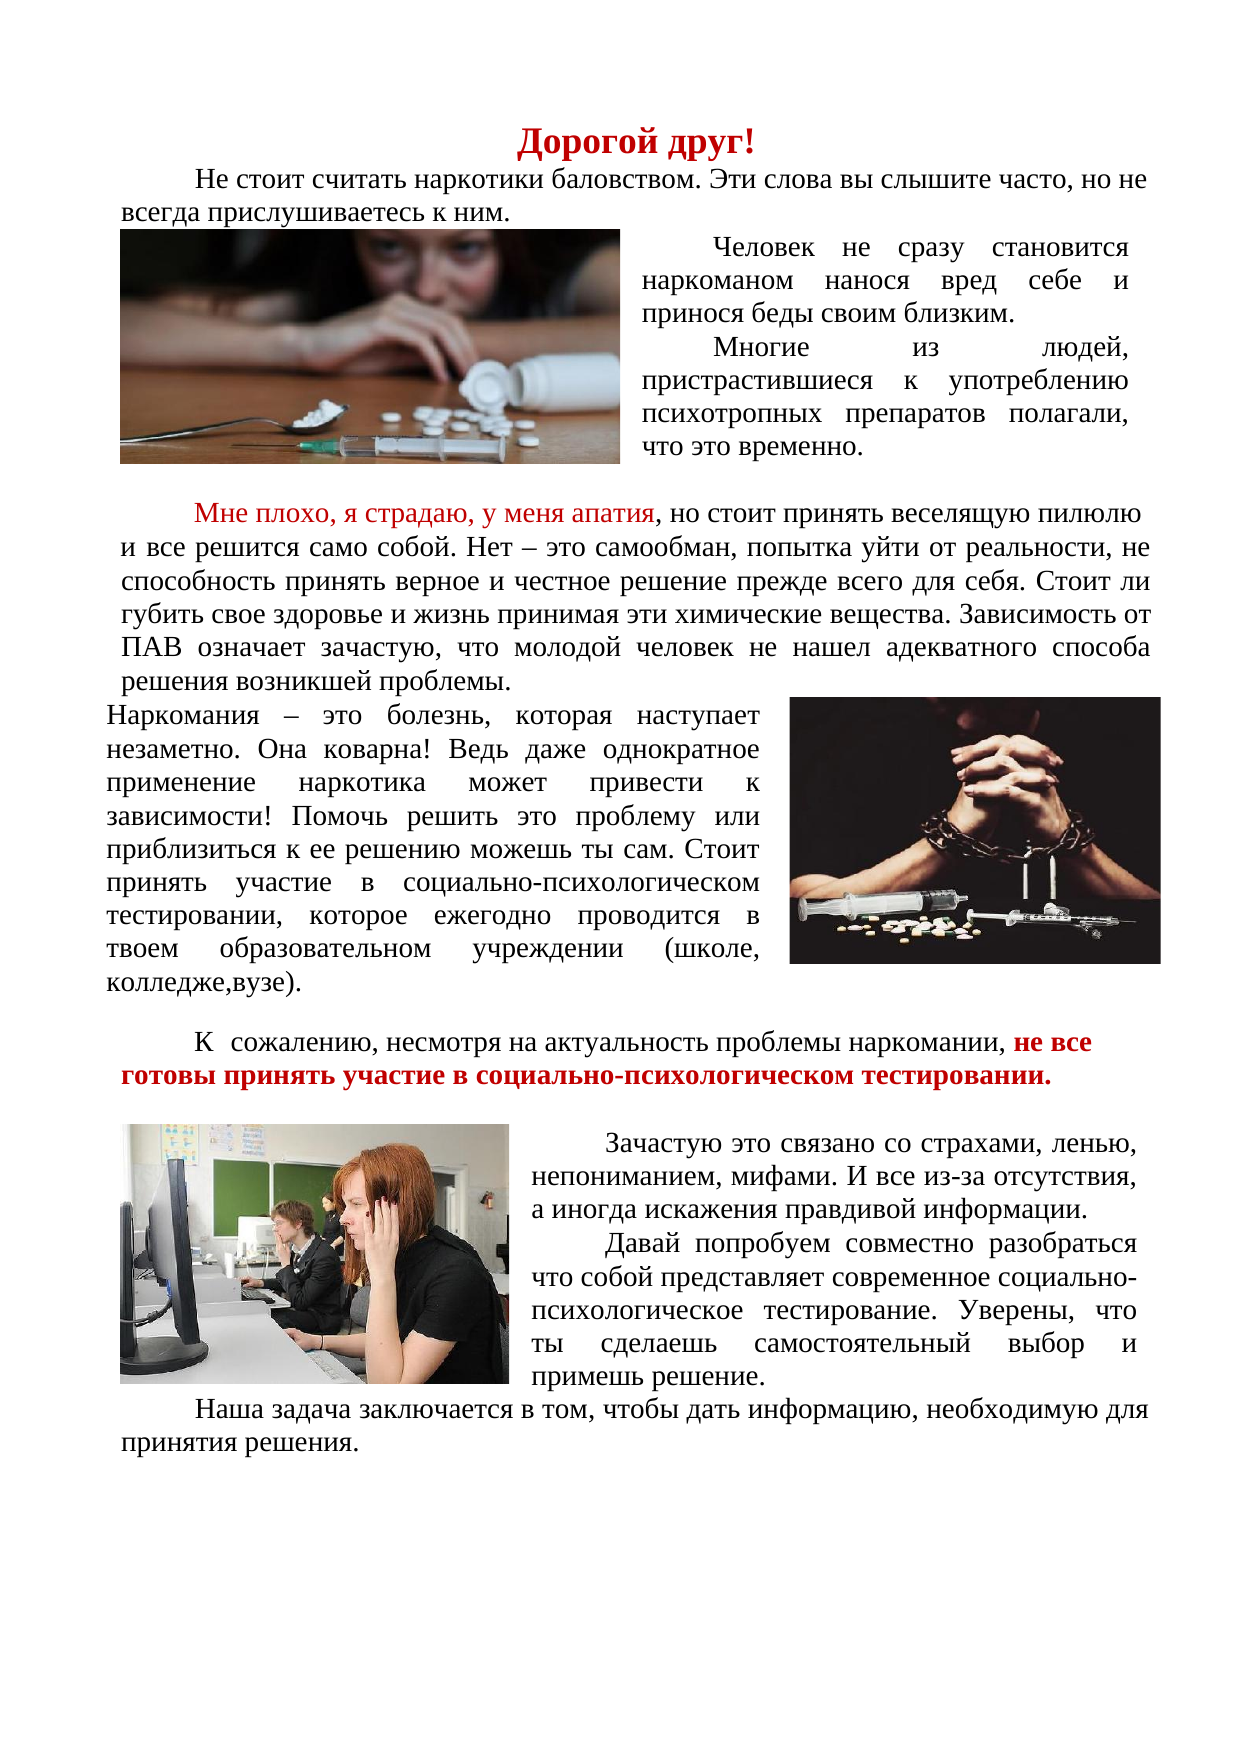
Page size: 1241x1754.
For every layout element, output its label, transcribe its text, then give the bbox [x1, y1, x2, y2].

list все решится само собой. Нет – это самообман, попытка уйти от реальности, не способность принять верное и честное решение прежде всего для себя. Стоит ли губить свое здоровье и жизнь принимая эти химические вещества. Зависимость от ПАВ означает зачастую, что молодой человек не нашел адекватного способа решения возникшей проблемы. [120, 530, 1152, 696]
picture [120, 1124, 510, 1384]
text Давай попробуем совместно разобраться что собой представляет современное социально-психологическое тестирование. Уверены, что ты сделаешь самостоятельный выбор и примешь решение. [531, 1227, 1137, 1391]
picture [120, 229, 621, 464]
text Человек не сразу становится наркоманом нанося вред себе и принося беды своим близким. [642, 230, 1129, 329]
text Наркомания – это болезнь, которая наступает незаметно. Она коварна! Ведь даже однократное применение наркотика может привести к зависимости! Помочь решить это проблему или приблизиться к ее решению можешь ты сам. Стоит принять участие в социально-психологическом тестировании, которое ежегодно проводится в твоем образовательном учреждении (школе, колледже,вузе). [106, 698, 760, 1023]
text Дорогой друг! [106, 118, 1167, 162]
text Зачастую это связано со страхами, ленью, непониманием, мифами. И все из-за отсутствия, а иногда искажения правдивой информации. [531, 1126, 1137, 1225]
text Не стоит считать наркотики баловством. Эти слова вы слышите часто, но не всегда прислушиваетесь к ним. [121, 163, 1152, 228]
text Мне плохо, я страдаю, у меня апатия, но стоит принять веселящую пилюлю [194, 462, 1152, 529]
picture [789, 697, 1161, 964]
text Наша задача заключается в том, чтобы дать информацию, необходимую для принятия решения. [121, 1393, 1150, 1458]
list сожалению, несмотря на актуальность проблемы наркомании, не все готовы принять участие в социально-психологическом тестировании. [121, 1025, 1152, 1091]
text Многие из людей, пристрастившиеся к употреблению психотропных препаратов полагали, что это временно. [642, 330, 1129, 462]
